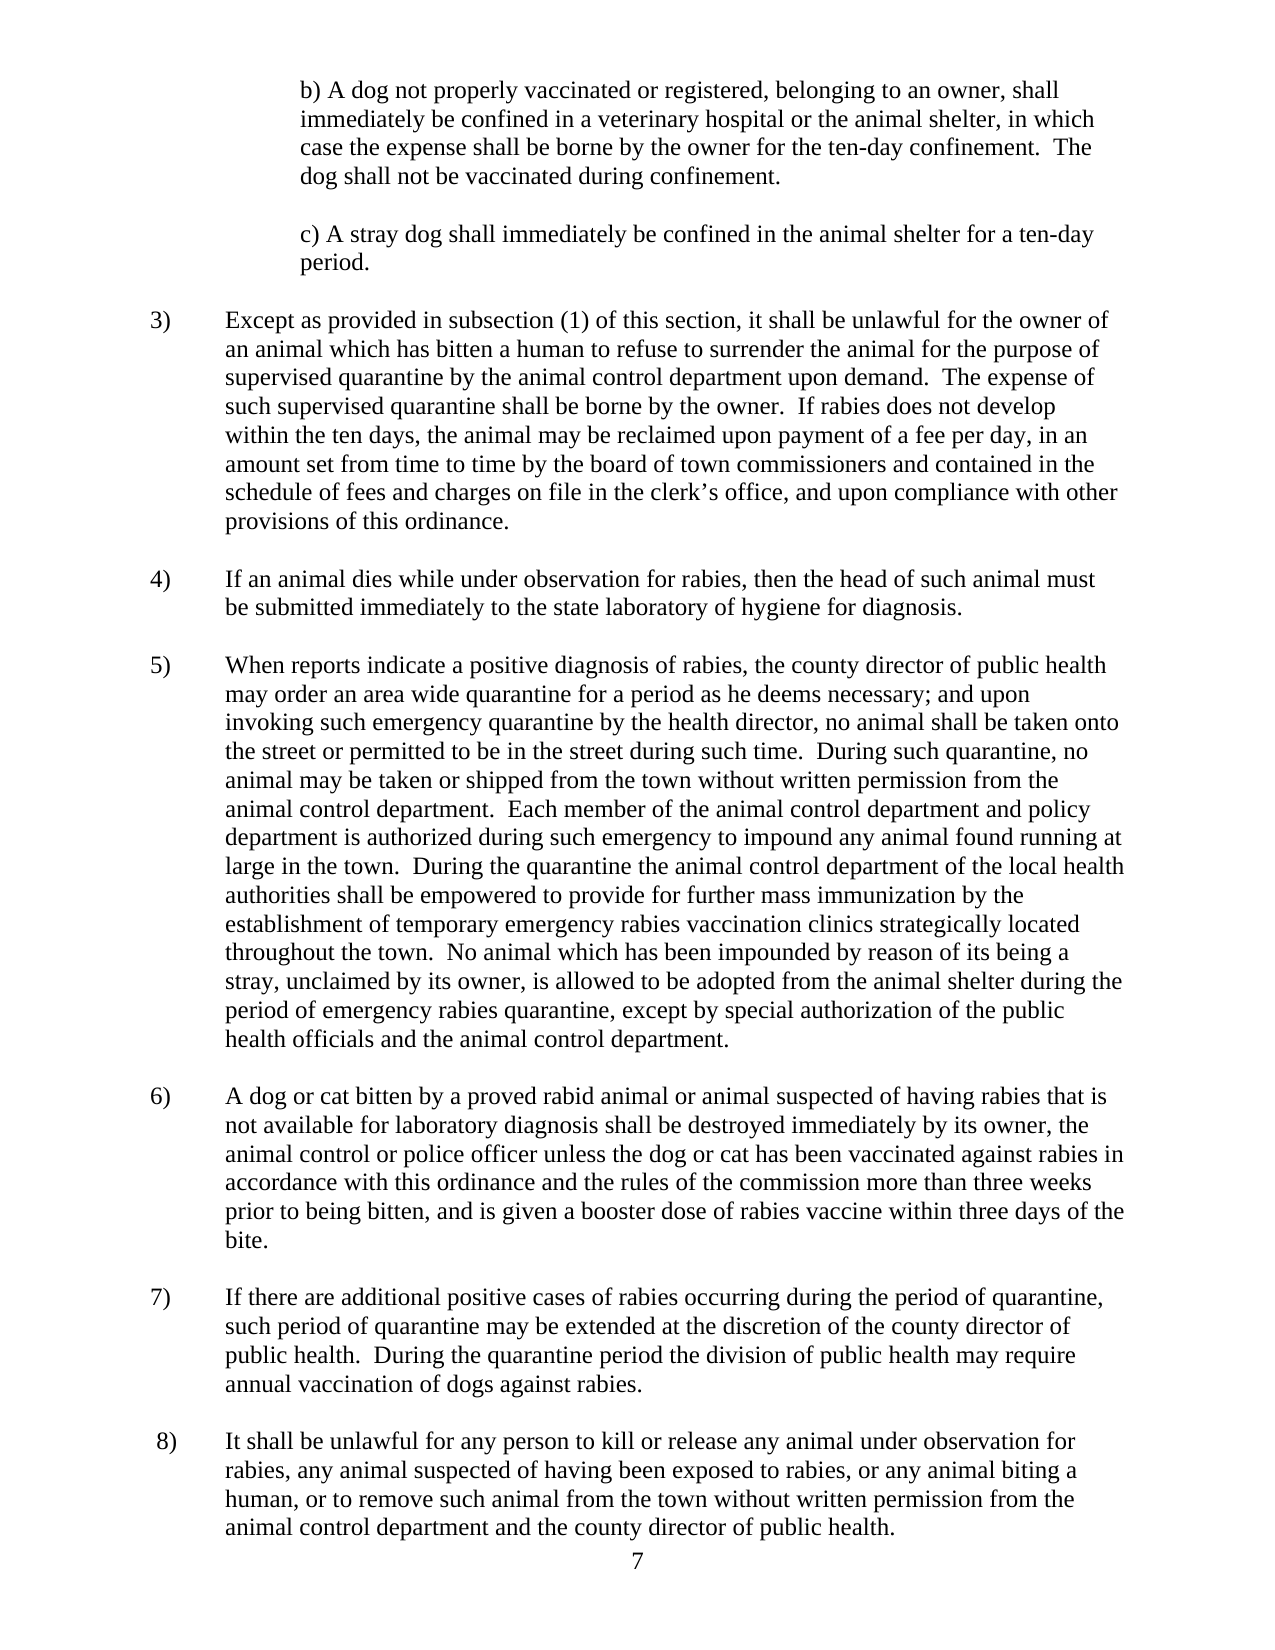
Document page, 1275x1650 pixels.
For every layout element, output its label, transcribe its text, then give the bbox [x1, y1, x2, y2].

text 6) A dog or cat bitten by a proved rabid animal or animal suspected of having rabies that is not available for laboratory diagnosis shall be destroyed immediately by its owner, the animal control or police officer unless the dog or cat has been vaccinated against rabies in accordance with this ordinance and the rules of the commission more than three weeks prior to being bitten, and is given a booster dose of rabies vaccine within three days of the bite. [150, 1081, 1125, 1254]
text 7) If there are additional positive cases of rabies occurring during the period of quarantine, such period of quarantine may be extended at the discretion of the county director of public health. During the quarantine period the division of public health may require annual vaccination of dogs against rabies. [150, 1282, 1125, 1397]
text 5) When reports indicate a positive diagnosis of rabies, the county director of public health may order an area wide quarantine for a period as he deems necessary; and upon invoking such emergency quarantine by the health director, no animal shall be taken onto the street or permitted to be in the street during such time. During such quarantine, no animal may be taken or shipped from the town without written permission from the animal control department. Each member of the animal control department and policy department is authorized during such emergency to impound any animal found running at large in the town. During the quarantine the animal control department of the local health authorities shall be empowered to provide for further mass immunization by the establishment of temporary emergency rabies vaccination clinics strategically located throughout the town. No animal which has been impounded by reason of its being a stray, unclaimed by its owner, is allowed to be adopted from the animal shelter during the period of emergency rabies quarantine, except by special authorization of the public health officials and the animal control department. [150, 650, 1125, 1052]
text b) A dog not properly vaccinated or registered, belonging to an owner, shall immediately be confined in a veterinary hospital or the animal shelter, in which case the expense shall be borne by the owner for the ten-day confinement. The dog shall not be vaccinated during confinement. [300, 75, 1125, 190]
text c) A stray dog shall immediately be confined in the animal shelter for a ten-day period. [300, 219, 1125, 276]
text 3) Except as provided in subsection (1) of this section, it shall be unlawful for the owner of an animal which has bitten a human to refuse to surrender the animal for the purpose of supervised quarantine by the animal control department upon demand. The expense of such supervised quarantine shall be borne by the owner. If rabies does not develop within the ten days, the animal may be reclaimed upon payment of a fee per day, in an amount set from time to time by the board of town commissioners and contained in the schedule of fees and charges on file in the clerk’s office, and upon compliance with other provisions of this ordinance. [150, 305, 1125, 535]
text 4) If an animal dies while under observation for rabies, then the head of such animal must [150, 564, 1125, 592]
text be submitted immediately to the state laboratory of hygiene for diagnosis. [225, 592, 1125, 621]
text 8) It shall be unlawful for any person to kill or release any animal under observation for rabies, any animal suspected of having been exposed to rabies, or any animal biting a human, or to remove such animal from the town without written permission from the animal control department and the county director of public health. [156, 1426, 1125, 1541]
